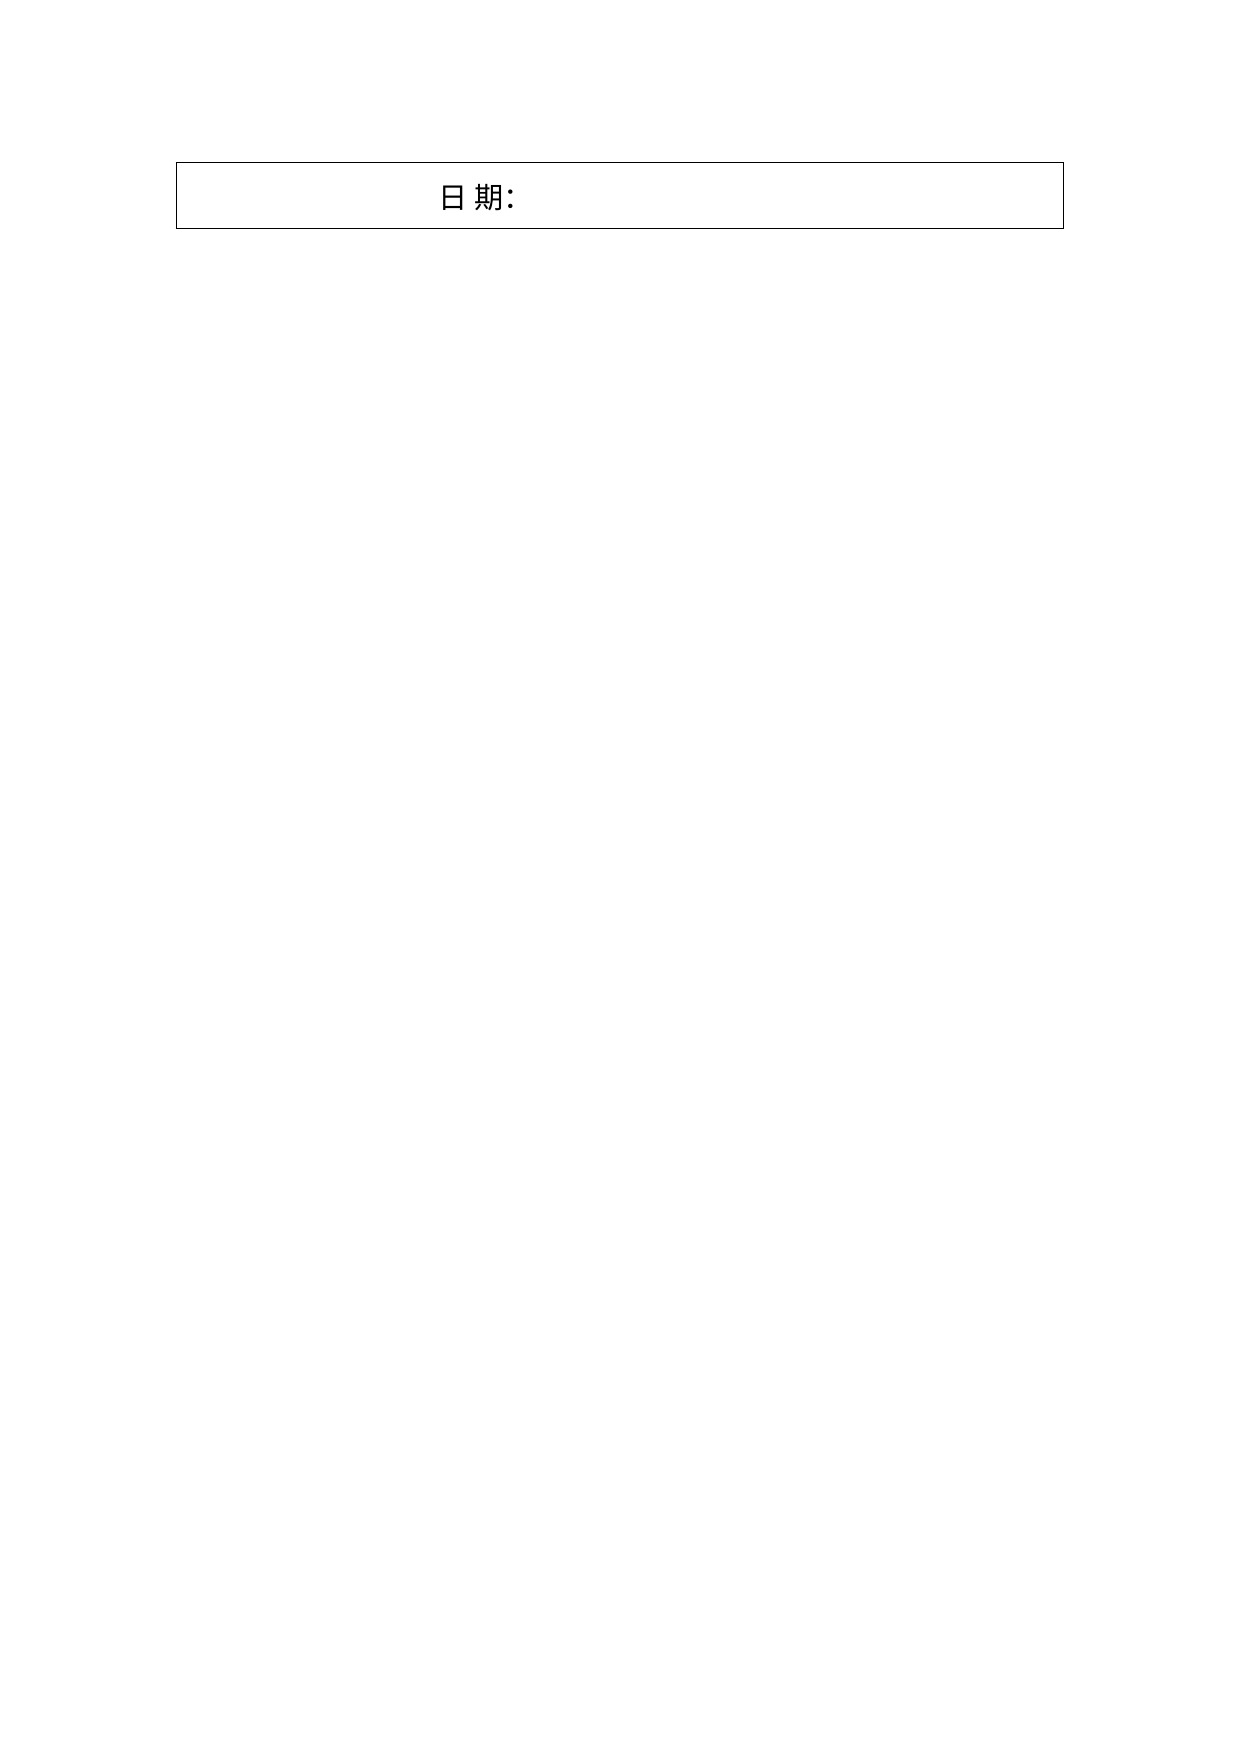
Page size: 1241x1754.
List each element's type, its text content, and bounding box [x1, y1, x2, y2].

table_cell 本人签字： 学院盖章： 日 期： [177, 163, 1063, 228]
